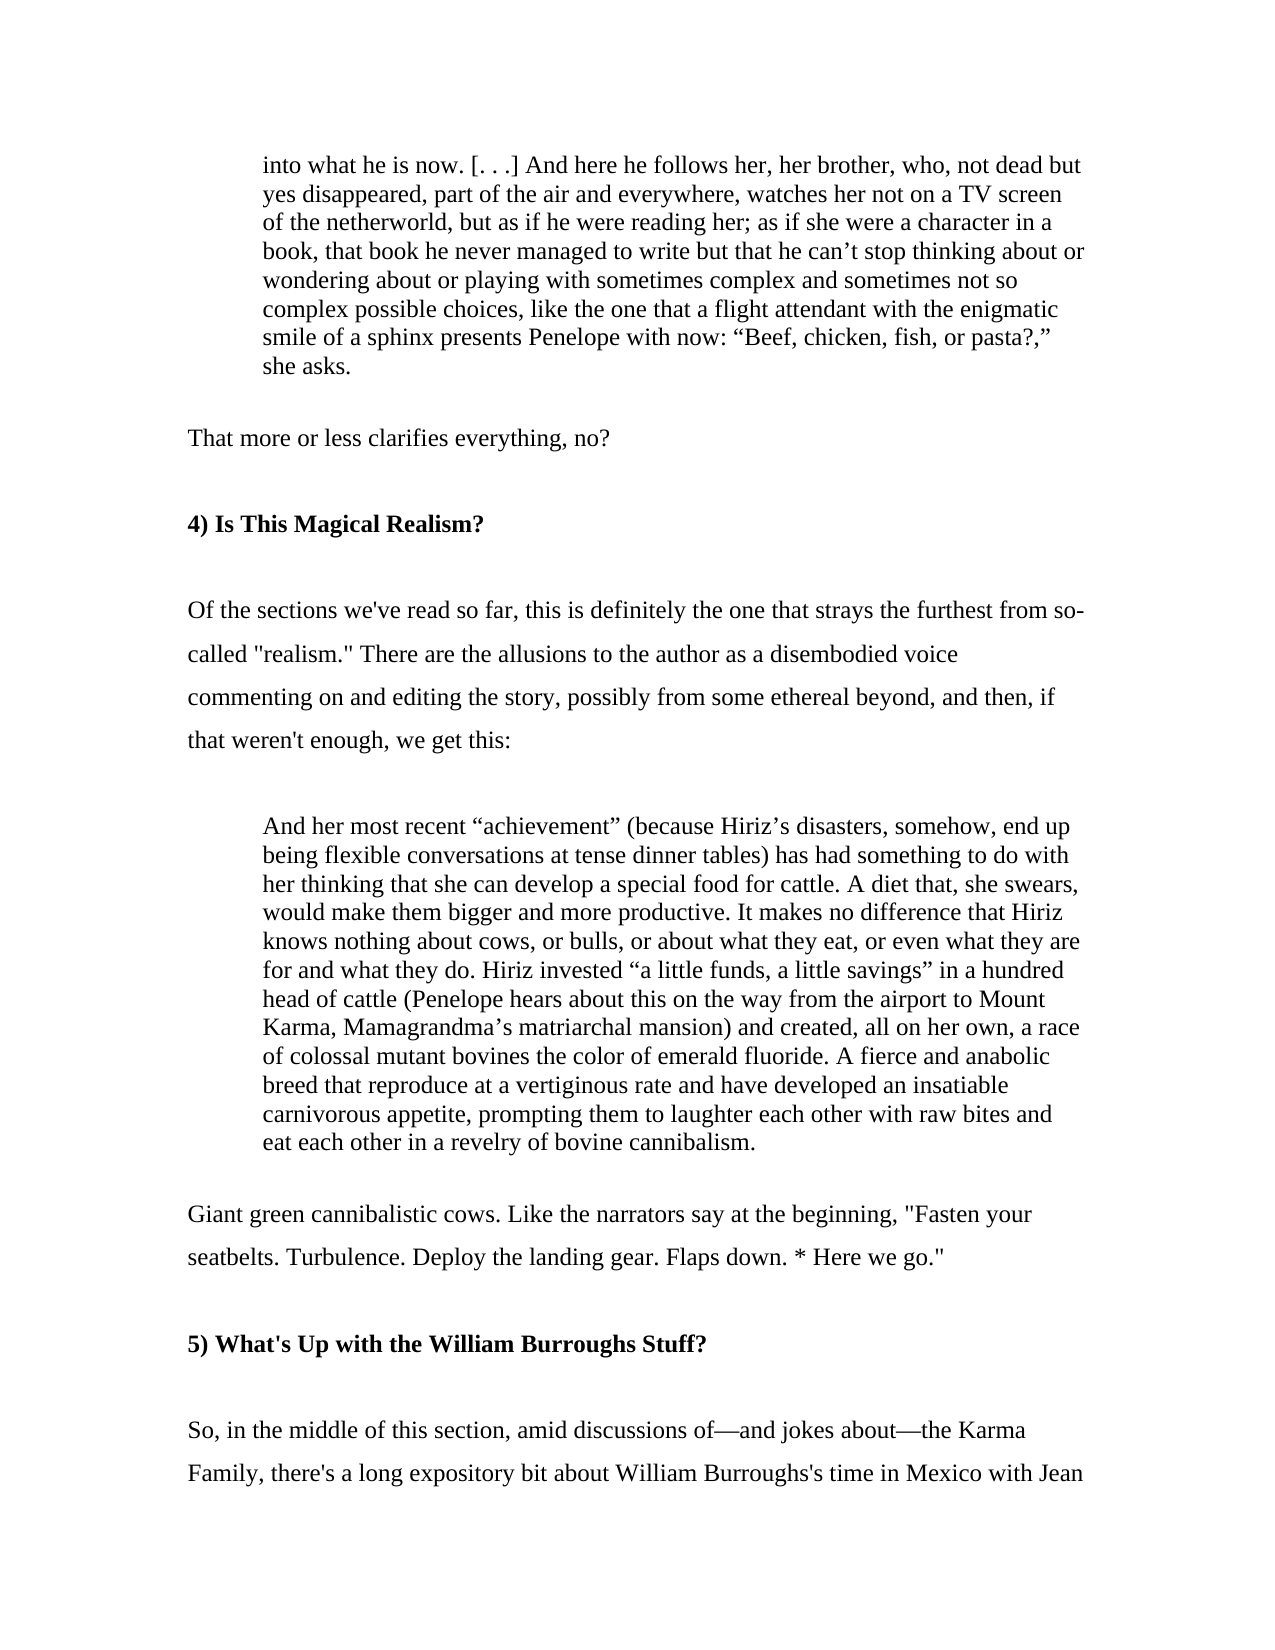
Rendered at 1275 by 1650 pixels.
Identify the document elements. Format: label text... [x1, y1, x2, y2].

text Of the sections we've read so far, this is definitely the one that strays the furthest from so-called "realism." There are the allusions to the author as a disembodied voice commenting on and editing the story, possibly from some ethereal beyond, and then, if that weren't enough, we get this: [187, 596, 1087, 754]
text And her most recent “achievement” (because Hiriz’s disasters, somehow, end up being flexible conversations at tense dinner tables) has had something to do with her thinking that she can develop a special food for cattle. A diet that, she swears, would make them bigger and more productive. It makes no difference that Hiriz knows nothing about cows, or bulls, or about what they eat, or even what they are for and what they do. Hiriz invested “a little funds, a little savings” in a hundred head of cattle (Penelope hears about this on the way from the airport to Mount Karma, Mamagrandma’s matriarchal mansion) and created, all on her own, a race of colossal mutant bovines the color of emerald fluoride. A fierce and anabolic breed that reproduce at a vertiginous rate and have developed an insatiable carnivorous appetite, prompting them to laughter each other with raw bites and eat each other in a revelry of bovine cannibalism. [262, 811, 1087, 1156]
text That more or less clarifies everything, no? [187, 423, 1087, 452]
text Giant green cannibalistic cows. Like the narrators say at the beginning, "Fasten your seatbelts. Turbulence. Deploy the landing gear. Flaps down. * Here we go." [187, 1199, 1087, 1271]
text 5) What's Up with the William Burroughs Stuff? [187, 1329, 1087, 1357]
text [262, 150, 1087, 380]
text 4) Is This Magical Realism? [187, 509, 1087, 538]
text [187, 1415, 1087, 1487]
